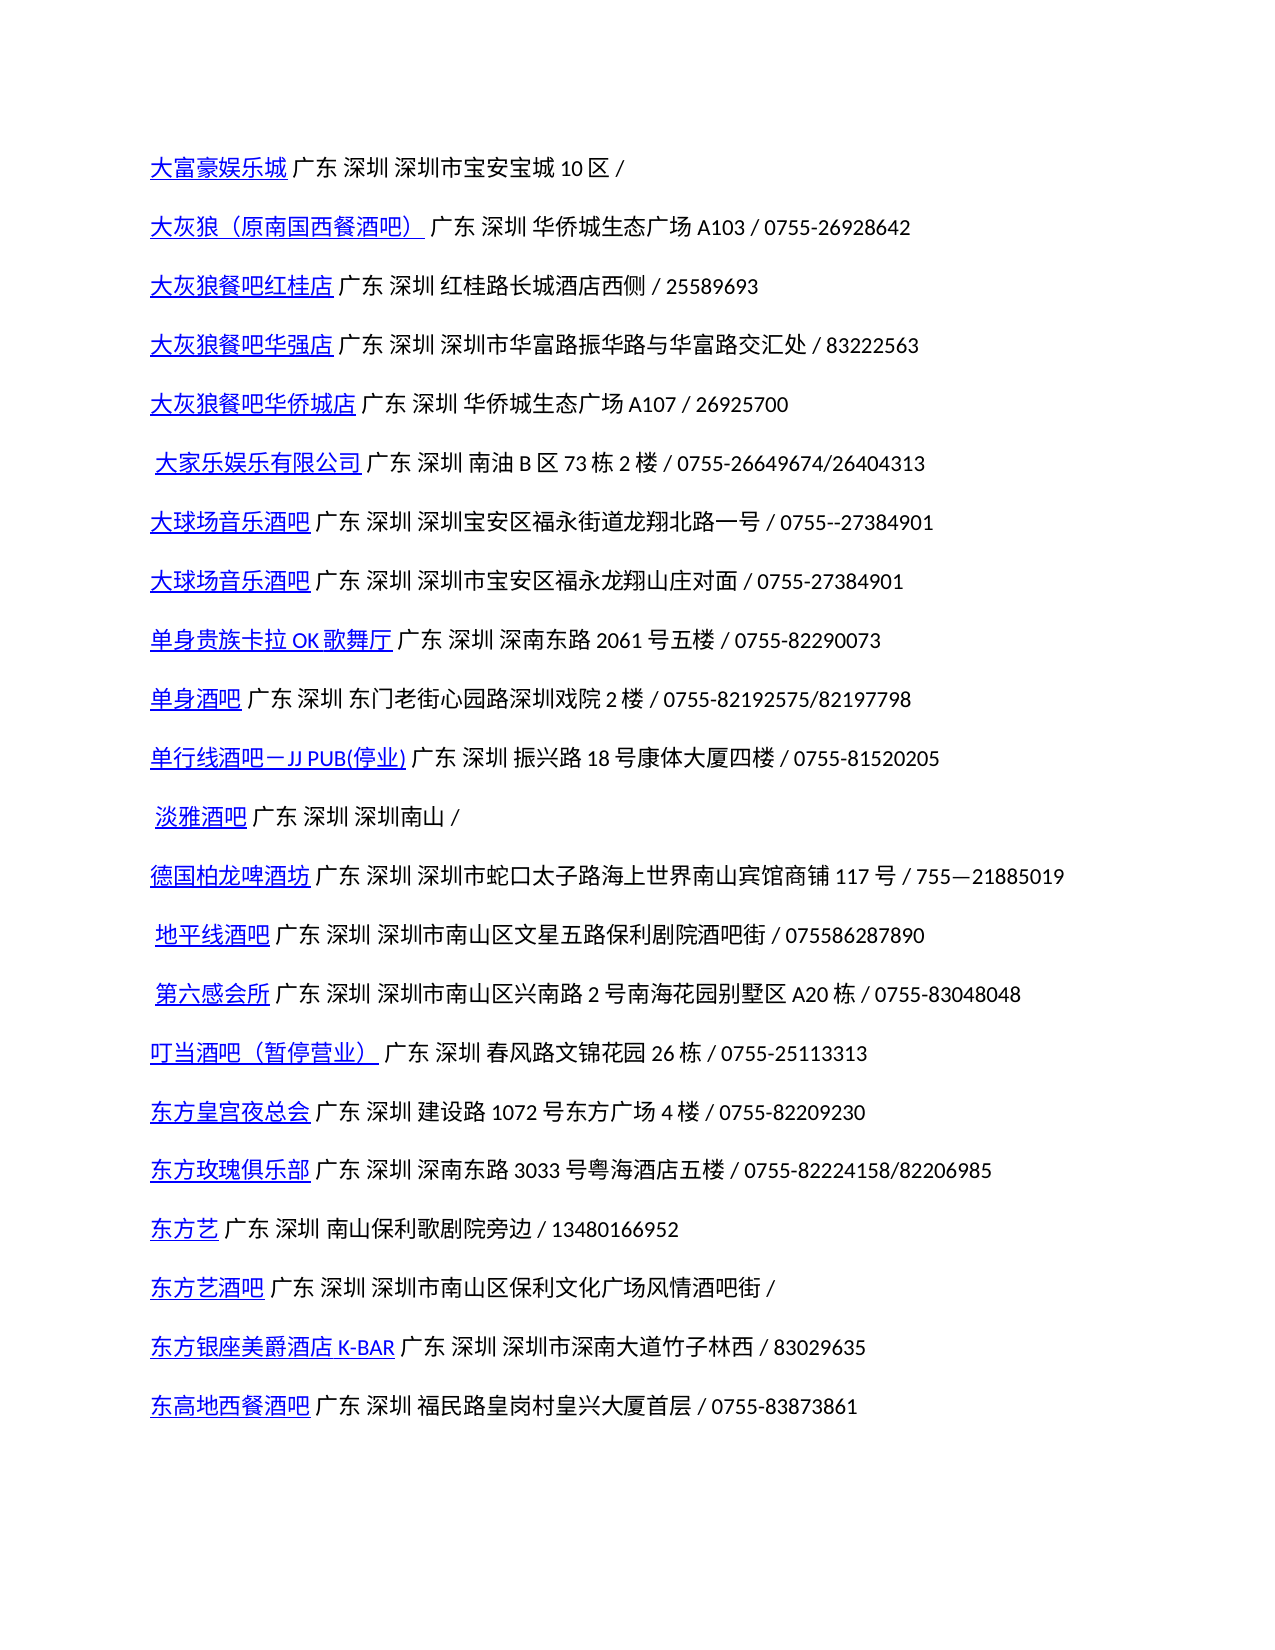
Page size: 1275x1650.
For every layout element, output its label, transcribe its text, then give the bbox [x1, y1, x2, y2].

text 东方玫瑰俱乐部 广东 深圳 深南东路3033号粤海酒店五楼 / 0755-82224158/82206985 [150, 1152, 1125, 1186]
text 东方银座美爵酒店K-BAR 广东 深圳 深圳市深南大道竹子林西 / 83029635 [150, 1329, 1125, 1362]
text 地平线酒吧 广东 深圳 深圳市南山区文星五路保利剧院酒吧街 / 075586287890 [150, 916, 1125, 950]
text 东方艺酒吧 广东 深圳 深圳市南山区保利文化广场风情酒吧街 / [150, 1270, 1125, 1303]
text 大灰狼（原南国西餐酒吧） 广东 深圳 华侨城生态广场A103 / 0755-26928642 [150, 209, 1125, 242]
text 第六感会所 广东 深圳 深圳市南山区兴南路2号南海花园别墅区A20栋 / 0755-83048048 [150, 975, 1125, 1009]
text 大灰狼餐吧华侨城店 广东 深圳 华侨城生态广场A107 / 26925700 [150, 386, 1125, 419]
text 东方皇宫夜总会 广东 深圳 建设路1072号东方广场4楼 / 0755-82209230 [150, 1093, 1125, 1127]
text 叮当酒吧（暂停营业） 广东 深圳 春风路文锦花园26栋 / 0755-25113313 [150, 1034, 1125, 1068]
text 东高地西餐酒吧 广东 深圳 福民路皇岗村皇兴大厦首层 / 0755-83873861 [150, 1388, 1125, 1421]
text 大灰狼餐吧华强店 广东 深圳 深圳市华富路振华路与华富路交汇处 / 83222563 [150, 327, 1125, 360]
text 淡雅酒吧 广东 深圳 深圳南山 / [150, 798, 1125, 832]
text 东方艺 广东 深圳 南山保利歌剧院旁边 / 13480166952 [150, 1211, 1125, 1244]
text 单身酒吧 广东 深圳 东门老街心园路深圳戏院2楼 / 0755-82192575/82197798 [150, 681, 1125, 714]
text 单身贵族卡拉OK歌舞厅 广东 深圳 深南东路2061号五楼 / 0755-82290073 [150, 622, 1125, 655]
text 大家乐娱乐有限公司 广东 深圳 南油B区73栋2楼 / 0755-26649674/26404313 [150, 445, 1125, 478]
text 大球场音乐酒吧 广东 深圳 深圳宝安区福永街道龙翔北路一号 / 0755--27384901 [150, 504, 1125, 537]
text 大富豪娱乐城 广东 深圳 深圳市宝安宝城10区 / [150, 150, 1125, 183]
text 大灰狼餐吧红桂店 广东 深圳 红桂路长城酒店西侧 / 25589693 [150, 268, 1125, 301]
text 德国柏龙啤酒坊 广东 深圳 深圳市蛇口太子路海上世界南山宾馆商铺117号 / 755—21885019 [150, 857, 1125, 891]
text 单行线酒吧－JJ PUB(停业) 广东 深圳 振兴路18号康体大厦四楼 / 0755-81520205 [150, 739, 1125, 773]
text 大球场音乐酒吧 广东 深圳 深圳市宝安区福永龙翔山庄对面 / 0755-27384901 [150, 563, 1125, 596]
